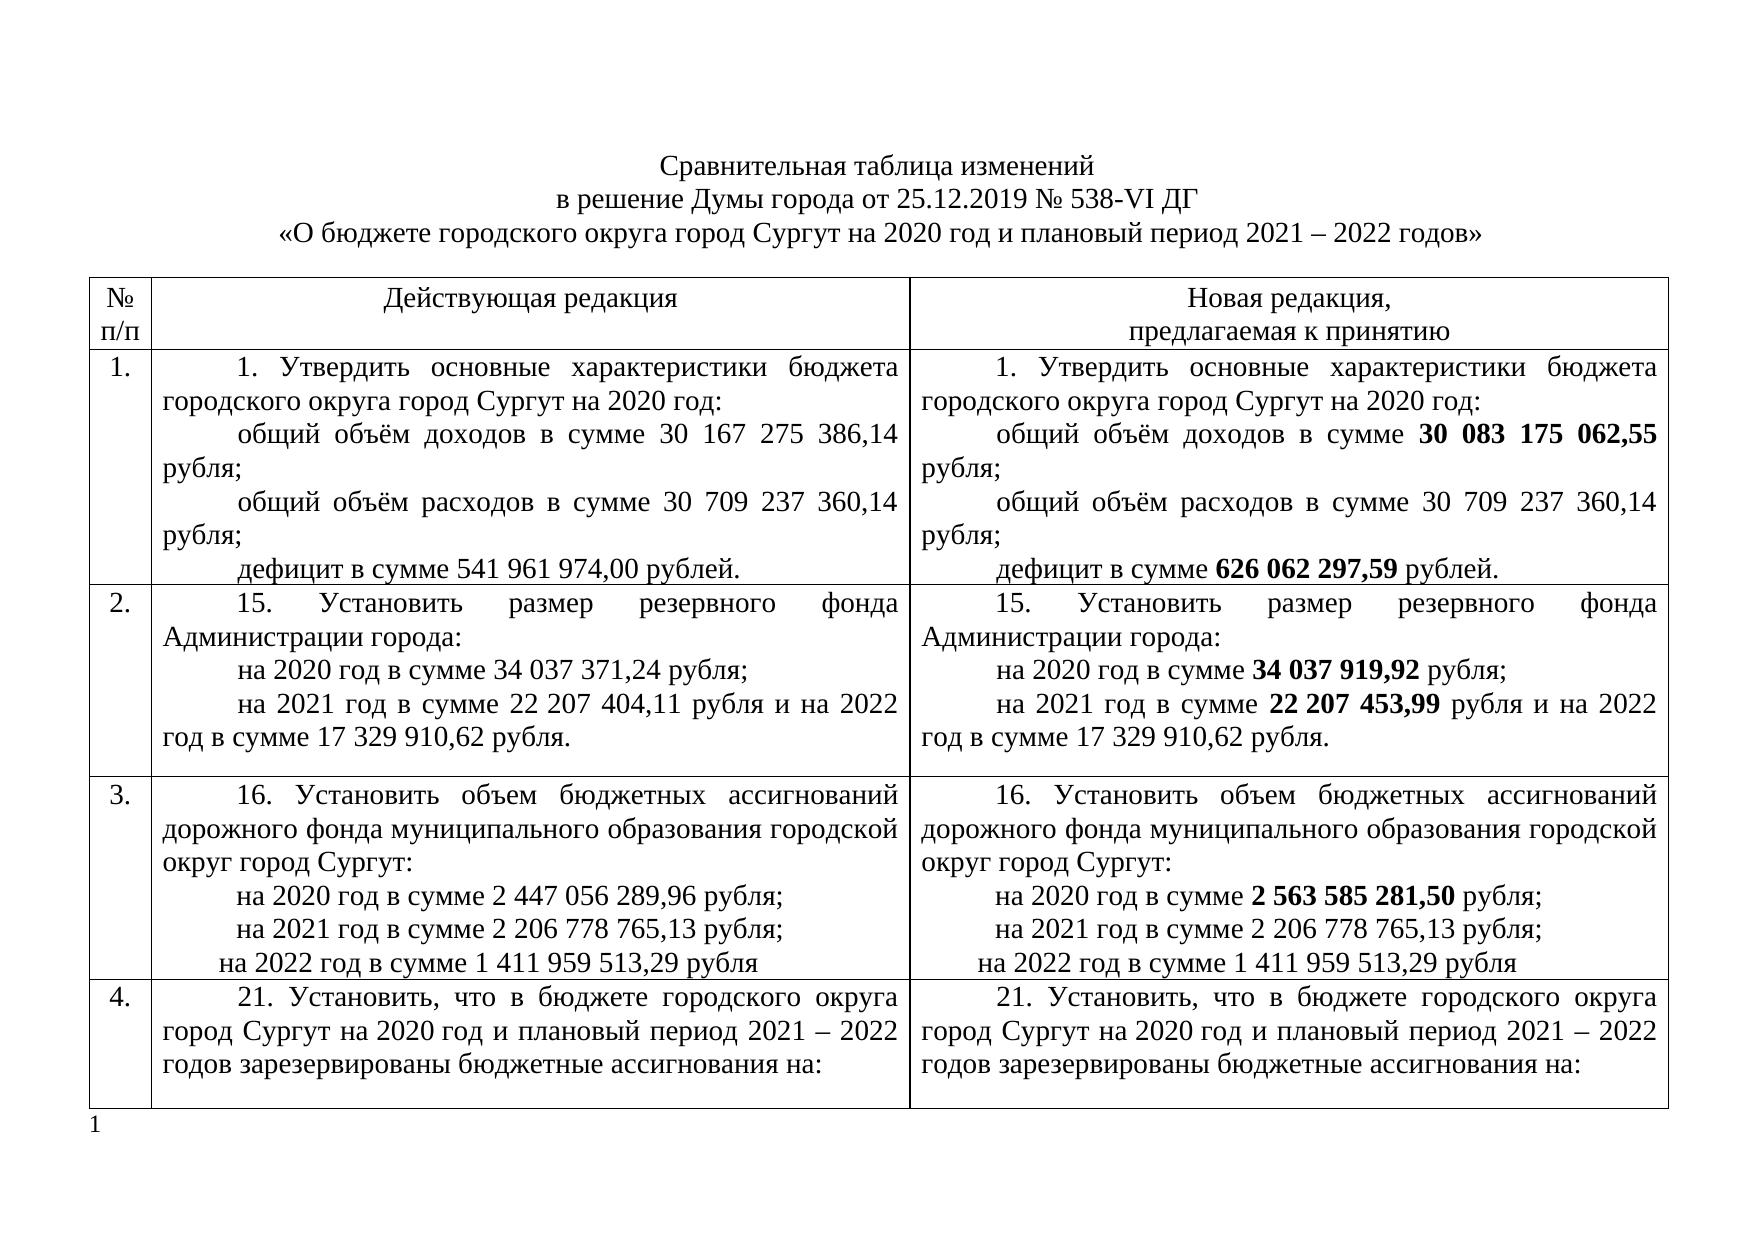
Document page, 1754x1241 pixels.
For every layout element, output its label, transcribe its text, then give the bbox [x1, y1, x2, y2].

table_header № п/п [90, 278, 151, 348]
table_cell 15. Установить размер резервного фонда Администрации города: на 2020 год в сумме 34 037 919,92 рубля; на 2021 год в сумме 22 207 453,99 рубля и на 2022 год в сумме 17 329 910,62 рубля. [911, 585, 1668, 776]
table_header Действующая редакция [152, 278, 909, 348]
text Сравнительная таблица изменений [89, 148, 1665, 181]
table_header Новая редакция, предлагаемая к принятию [911, 278, 1668, 348]
table_cell 1. Утвердить основные характеристики бюджета городского округа город Сургут на 2020 год: общий объём доходов в сумме 30 167 275 386,14 рубля; общий объём расходов в сумме 30 709 237 360,14 рубля; дефицит в сумме 541 961 974,00 рублей. [152, 350, 909, 584]
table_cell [152, 980, 909, 1108]
table_cell 2. [90, 585, 151, 776]
table_cell 3. [90, 777, 151, 978]
text в решение Думы города от 25.12.2019 № 538-VI ДГ [89, 181, 1665, 215]
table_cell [911, 980, 1668, 1108]
table_cell 4. [90, 980, 151, 1108]
table_cell 16. Установить объем бюджетных ассигнований дорожного фонда муниципального образования городской округ город Сургут: на 2020 год в сумме 2 563 585 281,50 рубля; на 2021 год в сумме 2 206 778 765,13 рубля; на 2022 год в сумме 1 411 959 513,29 рубля [911, 777, 1668, 978]
table_cell 16. Установить объем бюджетных ассигнований дорожного фонда муниципального образования городской округ город Сургут: на 2020 год в сумме 2 447 056 289,96 рубля; на 2021 год в сумме 2 206 778 765,13 рубля; на 2022 год в сумме 1 411 959 513,29 рубля [152, 777, 909, 978]
table_cell 15. Установить размер резервного фонда Администрации города: на 2020 год в сумме 34 037 371,24 рубля; на 2021 год в сумме 22 207 404,11 рубля и на 2022 год в сумме 17 329 910,62 рубля. [152, 585, 909, 776]
table_cell 1. Утвердить основные характеристики бюджета городского округа город Сургут на 2020 год: общий объём доходов в сумме 30 083 175 062,55 рубля; общий объём расходов в сумме 30 709 237 360,14 рубля; дефицит в сумме 626 062 297,59 рублей. [911, 350, 1668, 584]
table_cell 1. [90, 350, 151, 584]
subtitle «О бюджете городского округа город Сургут на 2020 год и плановый период 2021 – 2022 годов» [89, 215, 1665, 248]
